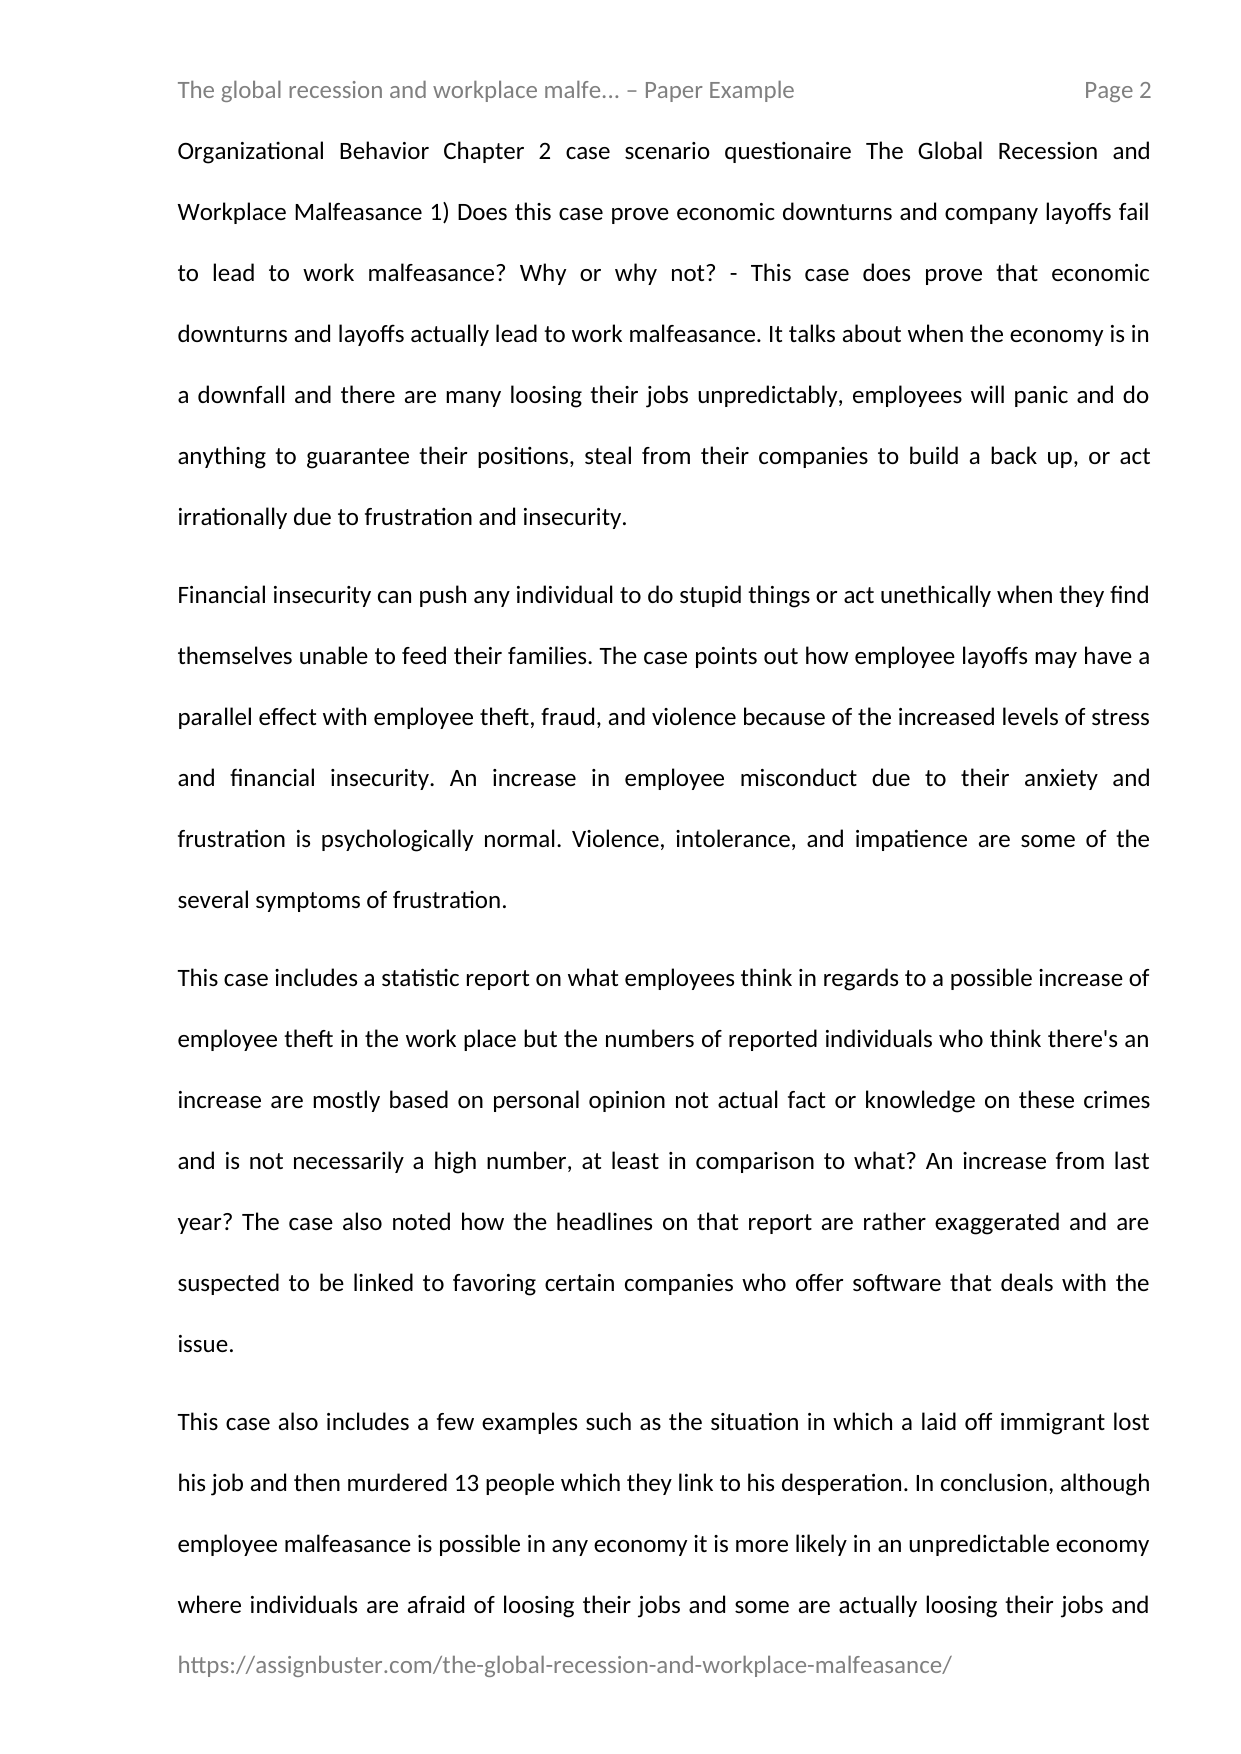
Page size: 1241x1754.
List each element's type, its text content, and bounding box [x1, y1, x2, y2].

text Organizational Behavior Chapter 2 case scenario questionaire The Global Recession and Workplace Malfeasance 1) Does this case prove economic downturns and company layoffs fail to lead to work malfeasance? Why or why not? - This case does prove that economic downturns and layoffs actually lead to work malfeasance. It talks about when the economy is in a downfall and there are many loosing their jobs unpredictably, employees will panic and do anything to guarantee their positions, steal from their companies to build a back up, or act irrationally due to frustration and insecurity. [177, 135, 1152, 532]
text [177, 1406, 1152, 1619]
text This case includes a statistic report on what employees think in regards to a possible increase of employee theft in the work place but the numbers of reported individuals who think there's an increase are mostly based on personal opinion not actual fact or knowledge on these crimes and is not necessarily a high number, at least in comparison to what? An increase from last year? The case also noted how the headlines on that report are rather exaggerated and are suspected to be linked to favoring certain companies who offer software that deals with the issue. [177, 962, 1152, 1358]
text Financial insecurity can push any individual to do stupid things or act unethically when they find themselves unable to feed their families. The case points out how employee layoffs may have a parallel effect with employee theft, fraud, and violence because of the increased levels of stress and financial insecurity. An increase in employee misconduct due to their anxiety and frustration is psychologically normal. Violence, intolerance, and impatience are some of the several symptoms of frustration. [177, 579, 1152, 914]
